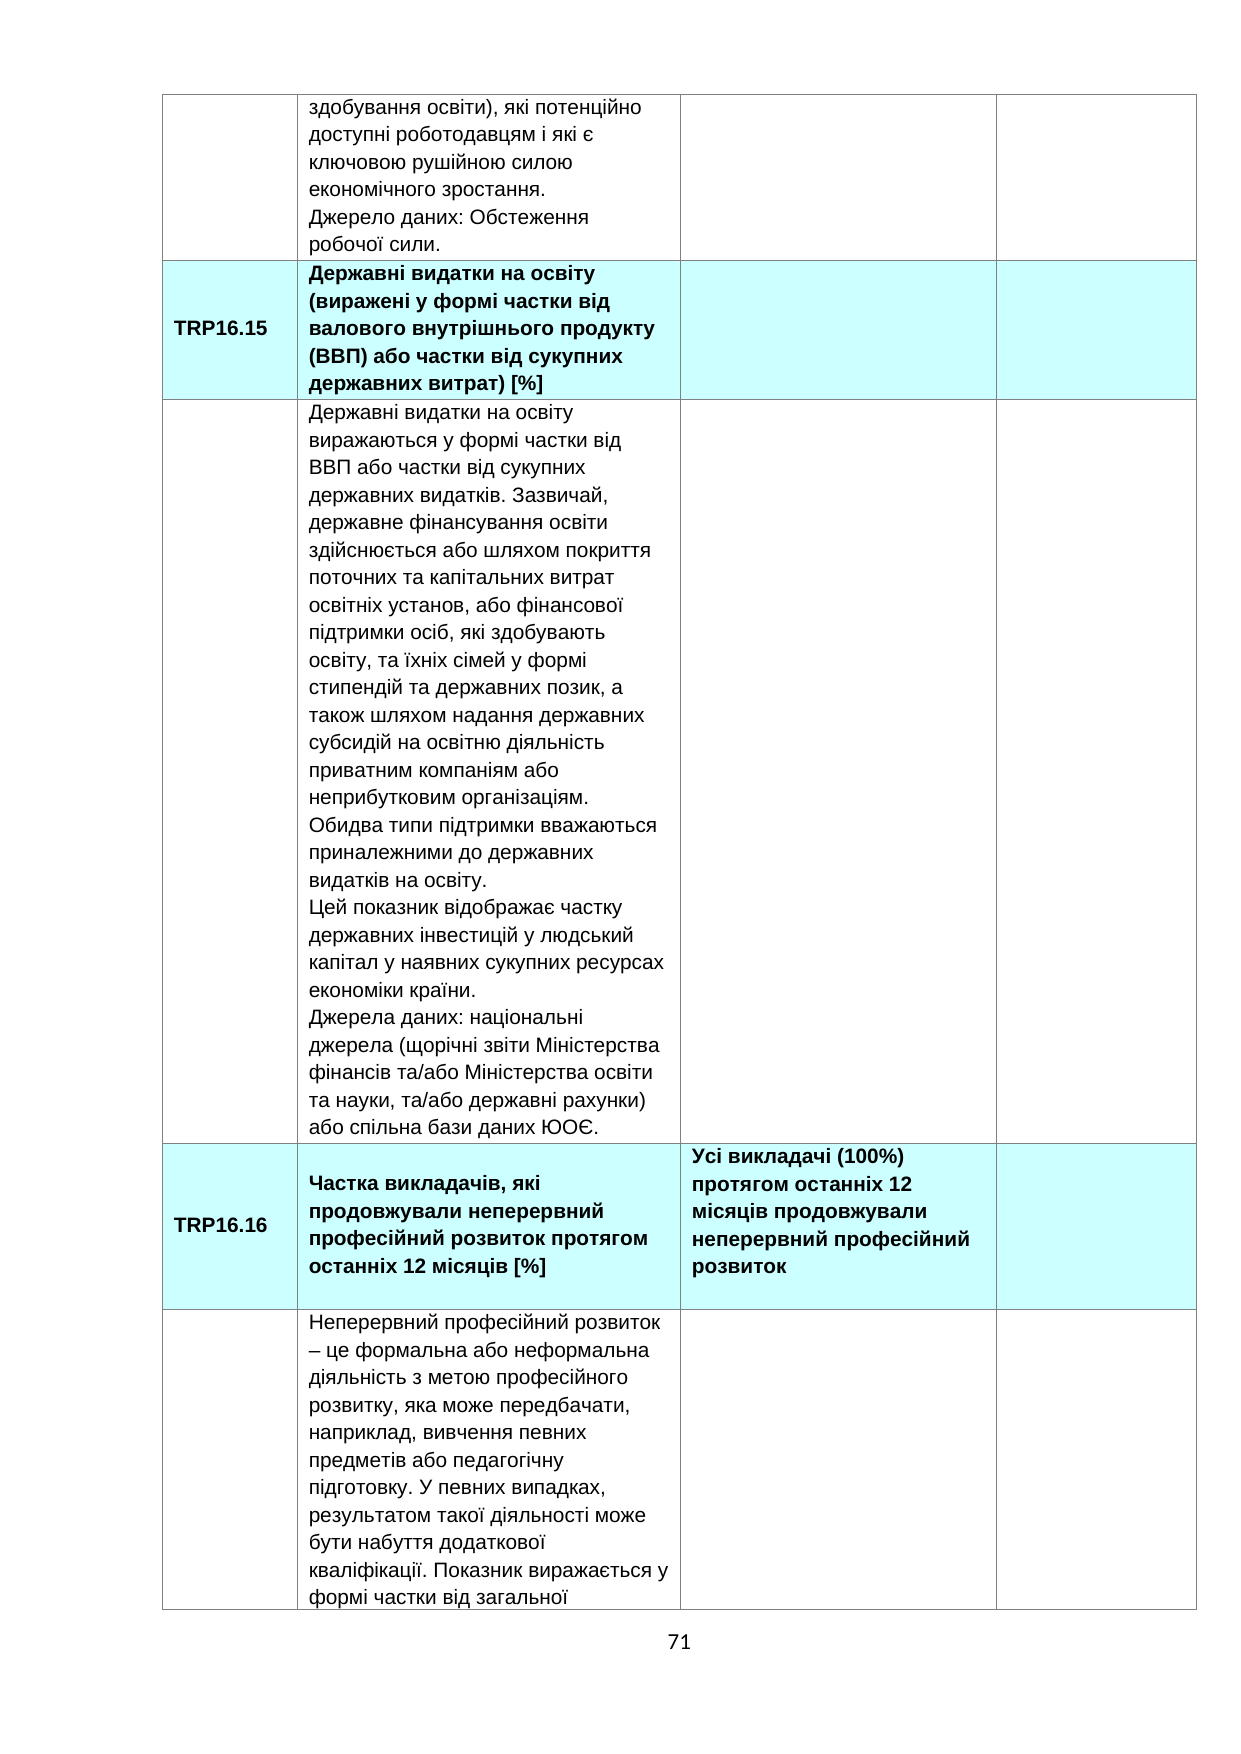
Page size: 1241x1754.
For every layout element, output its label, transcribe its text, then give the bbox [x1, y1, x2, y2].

table_cell [997, 1144, 1196, 1309]
table_cell [997, 400, 1196, 1143]
table_cell [997, 261, 1196, 399]
table_cell Державні видатки на освіту виражаються у формі частки від ВВП або частки від сукупних державних видатків. Зазвичай, державне фінансування освіти здійснюється або шляхом покриття поточних та капітальних витрат освітніх установ, або фінансової підтримки осіб, які здобувають освіту, та їхніх сімей у формі стипендій та державних позик, а також шляхом надання державних субсидій на освітню діяльність приватним компаніям або неприбутковим організаціям. Обидва типи підтримки вважаються приналежними до державних видатків на освіту. Цей показник відображає частку державних інвестицій у людський капітал у наявних сукупних ресурсах економіки країни. Джерела даних: національні джерела (щорічні звіти Міністерства фінансів та/або Міністерства освіти та науки, та/або державні рахунки) або спільна бази даних ЮОЄ. [298, 400, 680, 1143]
table_cell TRP16.15 [163, 261, 297, 399]
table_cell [298, 95, 680, 260]
table_cell [163, 95, 297, 260]
table_cell [681, 400, 996, 1143]
table_cell TRP16.16 [163, 1144, 297, 1309]
table_cell [997, 1310, 1196, 1609]
table_cell [163, 400, 297, 1143]
table_cell [681, 261, 996, 399]
table_cell [163, 1310, 297, 1609]
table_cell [298, 1310, 680, 1609]
table_cell Частка викладачів, які продовжували неперервний професійний розвиток протягом останніх 12 місяців [%] [298, 1144, 680, 1309]
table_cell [681, 95, 996, 260]
table_cell Державні видатки на освіту (виражені у формі частки від валового внутрішнього продукту (ВВП) або частки від сукупних державних витрат) [%] [298, 261, 680, 399]
table_cell [681, 1310, 996, 1609]
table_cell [997, 95, 1196, 260]
table_cell Усі викладачі (100%) протягом останніх 12 місяців продовжували неперервний професійний розвиток [681, 1144, 996, 1309]
